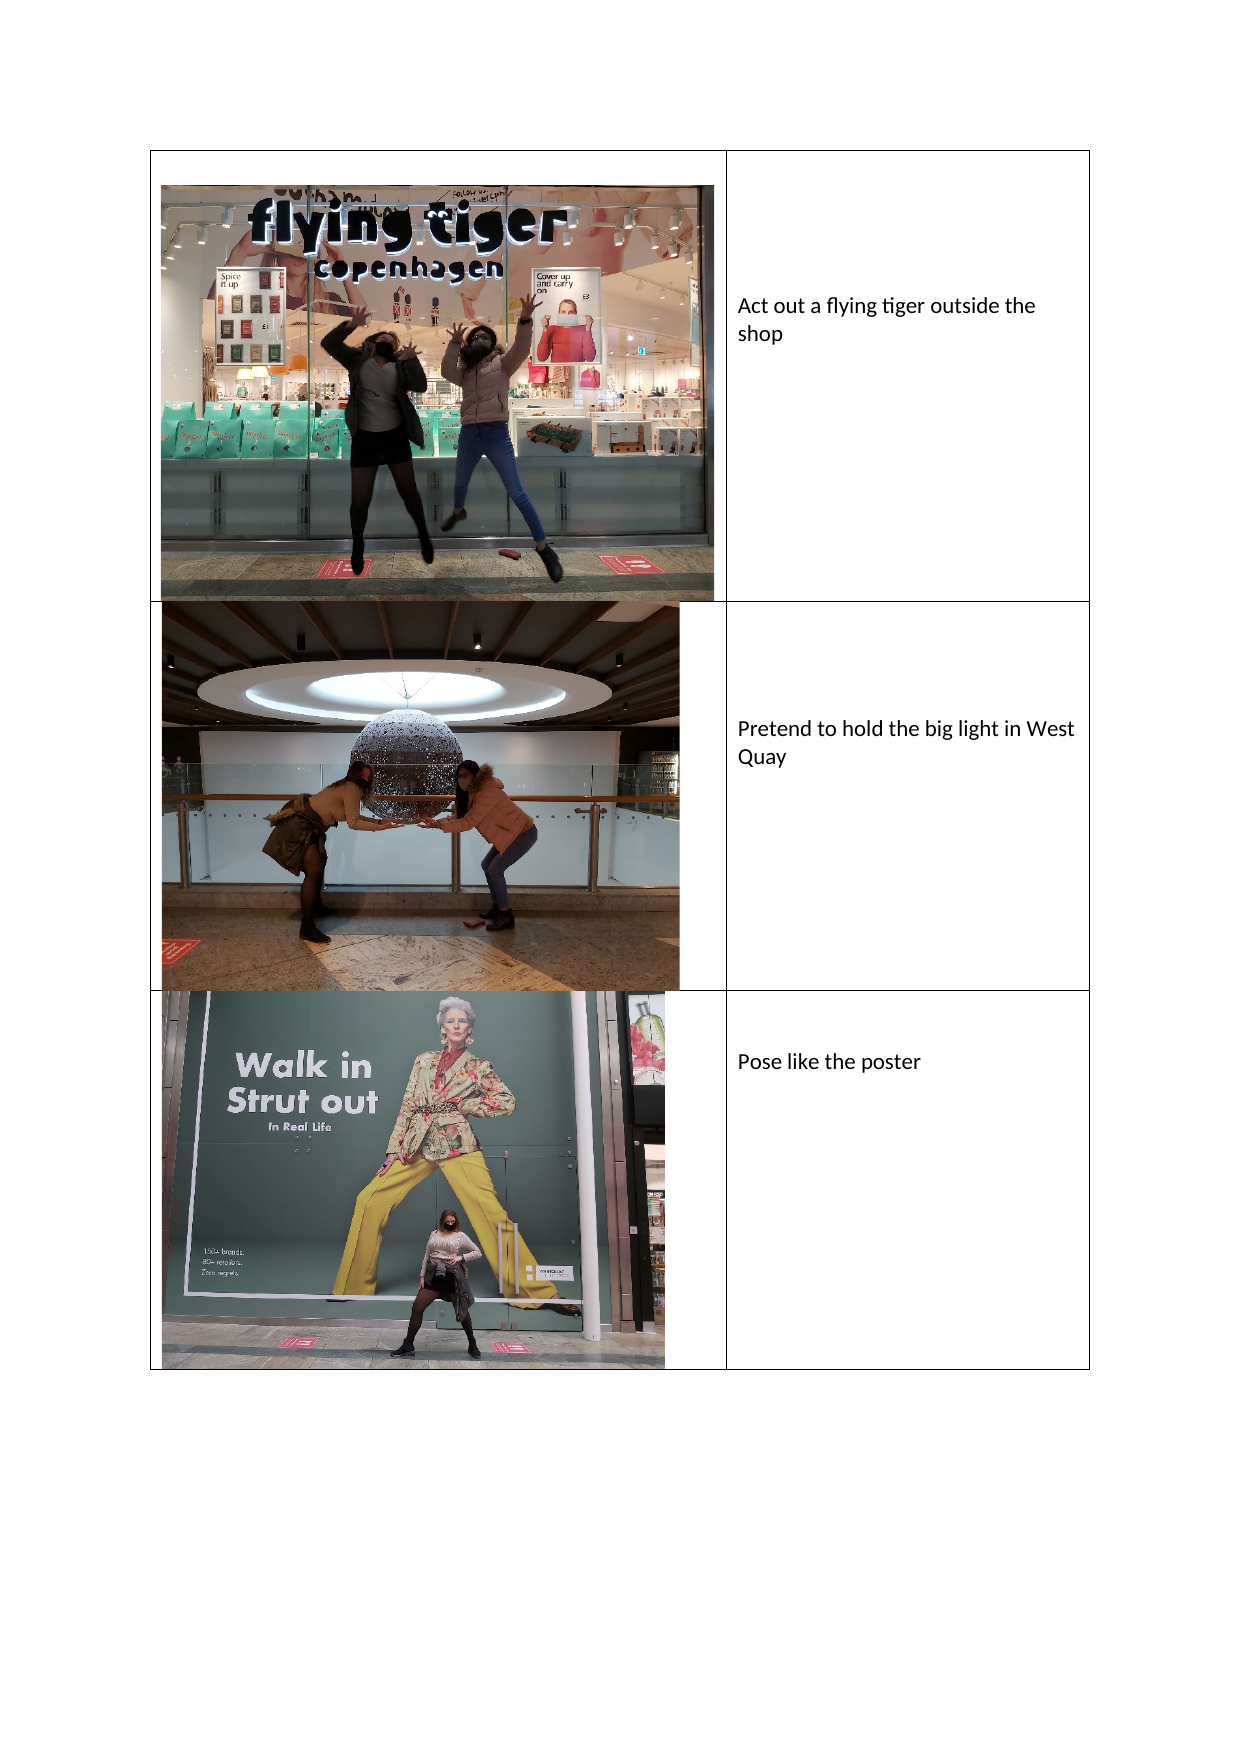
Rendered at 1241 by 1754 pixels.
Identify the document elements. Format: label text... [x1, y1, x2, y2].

table_header [151, 151, 726, 601]
table_cell [665, 991, 726, 1369]
table_cell [151, 602, 161, 990]
table_cell Pose like the poster [727, 991, 1089, 1369]
table_cell [680, 602, 726, 990]
table_cell [151, 991, 161, 1369]
table_header Act out a flying tiger outside the shop [727, 151, 1089, 601]
table_cell Pretend to hold the big light in West Quay [727, 602, 1089, 990]
picture [160, 185, 715, 1369]
